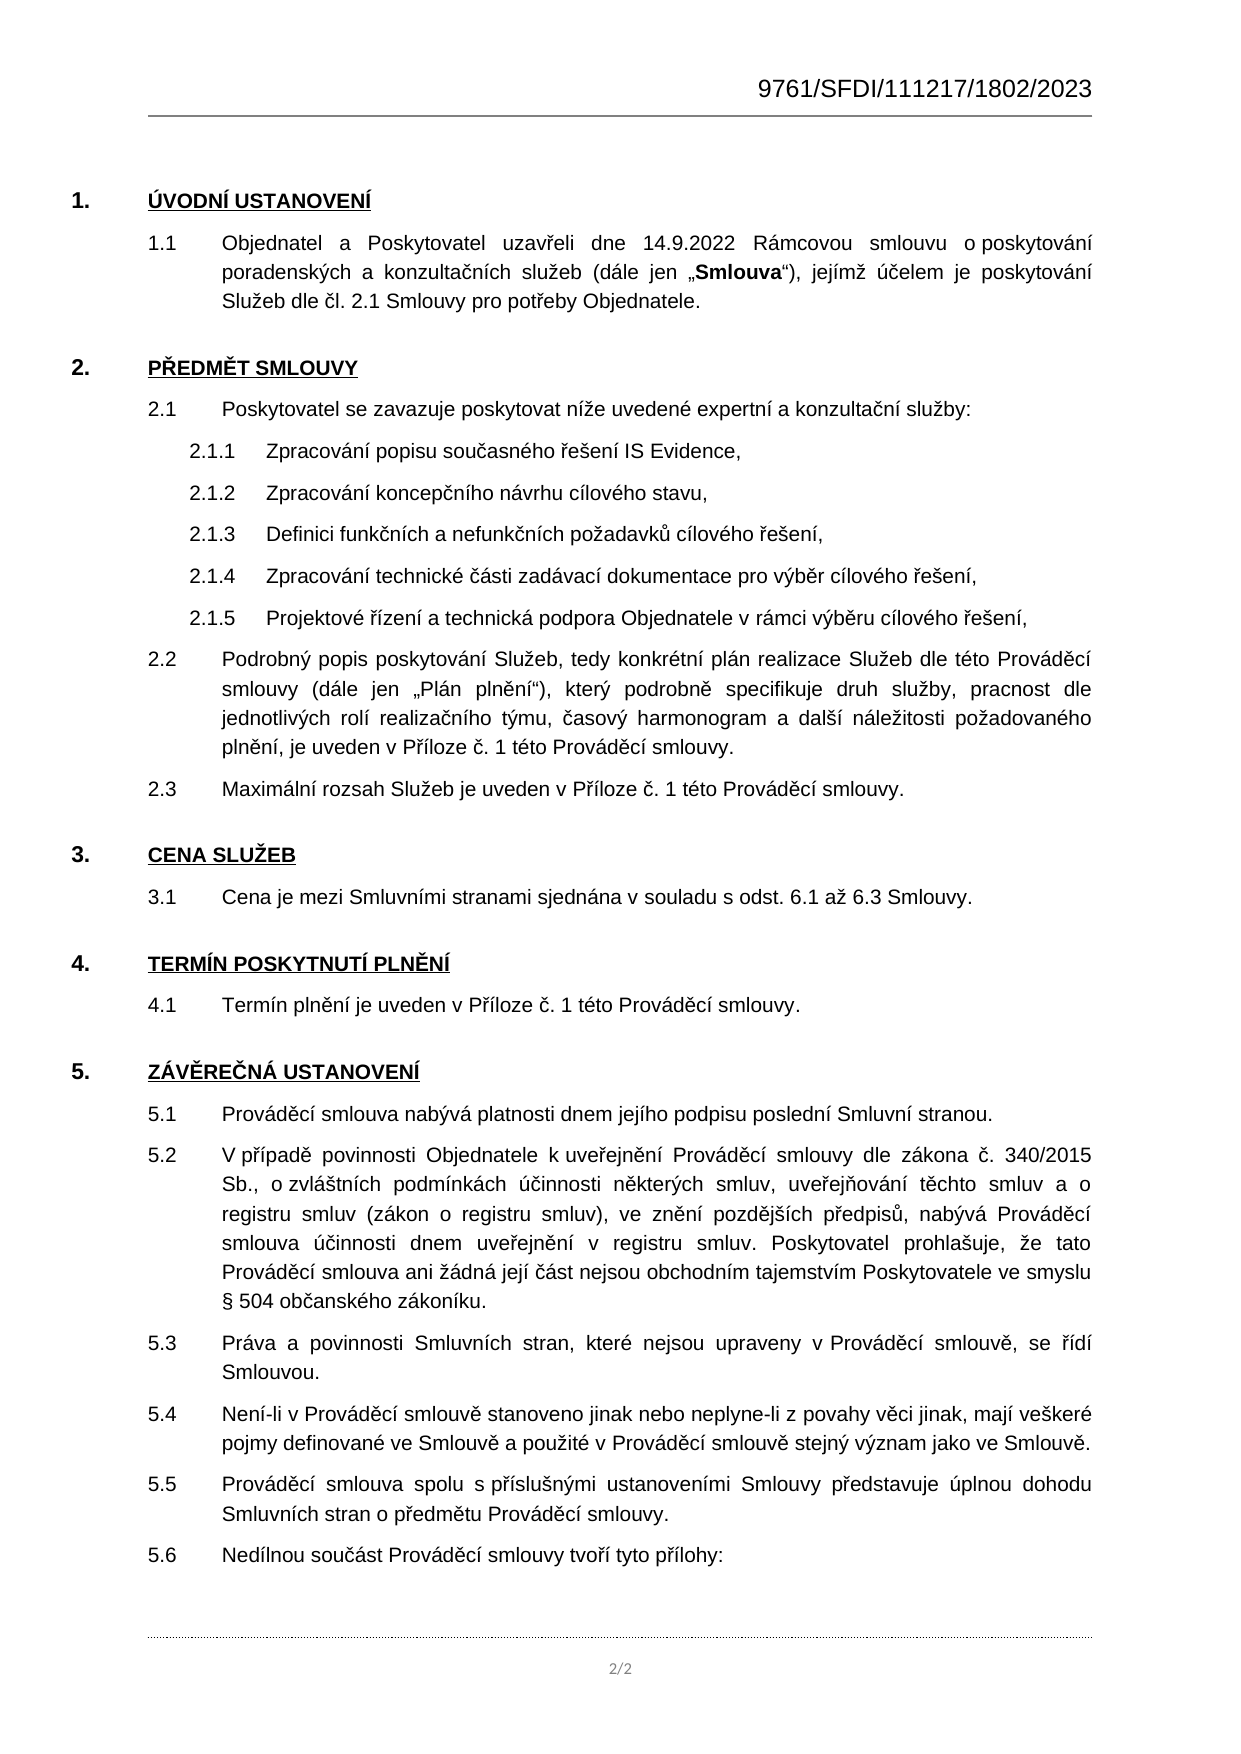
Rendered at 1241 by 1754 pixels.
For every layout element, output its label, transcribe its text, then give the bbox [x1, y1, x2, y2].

list Podrobný popis poskytování Služeb, tedy konkrétní plán realizace Služeb dle této Prováděcí smlouvy (dále jen „Plán plnění“), který podrobně specifikuje druh služby, pracnost dle jednotlivých rolí realizačního týmu, časový harmonogram a další náležitosti požadovaného plnění, je uveden v Příloze č. 1 této Prováděcí smlouvy. [148, 643, 1092, 760]
list CENA SLUŽEB [71, 839, 1092, 868]
list Prováděcí smlouva spolu s příslušnými ustanoveními Smlouvy představuje úplnou dohodu Smluvních stran o předmětu Prováděcí smlouvy. [148, 1468, 1092, 1527]
list Cena je mezi Smluvními stranami sjednána v souladu s odst. 6.1 až 6.3 Smlouvy. [148, 881, 1092, 910]
list PŘEDMĚT SMLOUVY [71, 352, 1092, 381]
list Maximální rozsah Služeb je uveden v Příloze č. 1 této Prováděcí smlouvy. [148, 773, 1092, 802]
list TERMÍN POSKYTNUTÍ plnění [71, 948, 1092, 977]
list Zpracování technické části zadávací dokumentace pro výběr cílového řešení, [189, 560, 1092, 589]
list Termín plnění je uveden v Příloze č. 1 této Prováděcí smlouvy. [148, 989, 1092, 1018]
list V případě povinnosti Objednatele k uveřejnění Prováděcí smlouvy dle zákona č. 340/2015 Sb., o zvláštních podmínkách účinnosti některých smluv, uveřejňování těchto smluv a o registru smluv (zákon o registru smluv), ve znění pozdějších předpisů, nabývá Prováděcí smlouva účinnosti dnem uveřejnění v registru smluv. Poskytovatel prohlašuje, že tato Prováděcí smlouva ani žádná její část nejsou obchodním tajemstvím Poskytovatele ve smyslu § 504 občanského zákoníku. [148, 1139, 1092, 1314]
list ÚVODNÍ USTANOVENÍ [71, 185, 1092, 214]
list Objednatel a Poskytovatel uzavřeli dne 14.9.2022 Rámcovou smlouvu o poskytování poradenských a konzultačních služeb (dále jen „Smlouva“), jejímž účelem je poskytování Služeb dle čl. 2.1 Smlouvy pro potřeby Objednatele. [148, 227, 1092, 314]
list Práva a povinnosti Smluvních stran, které nejsou upraveny v Prováděcí smlouvě, se řídí Smlouvou. [148, 1327, 1092, 1385]
list Zpracování koncepčního návrhu cílového stavu, [189, 477, 1092, 506]
list Prováděcí smlouva nabývá platnosti dnem jejího podpisu poslední Smluvní stranou. [148, 1098, 1092, 1127]
list Definici funkčních a nefunkčních požadavků cílového řešení, [189, 518, 1092, 548]
list ZÁVĚREČNÁ USTANOVENÍ [71, 1056, 1092, 1085]
list Není-li v Prováděcí smlouvě stanoveno jinak nebo neplyne-li z povahy věci jinak, mají veškeré pojmy definované ve Smlouvě a použité v Prováděcí smlouvě stejný význam jako ve Smlouvě. [148, 1398, 1092, 1456]
list Zpracování popisu současného řešení IS Evidence, [189, 435, 1092, 464]
list Nedílnou součást Prováděcí smlouvy tvoří tyto přílohy: [148, 1539, 1092, 1568]
list Poskytovatel se zavazuje poskytovat níže uvedené expertní a konzultační služby: [148, 393, 1092, 423]
list Projektové řízení a technická podpora Objednatele v rámci výběru cílového řešení, [189, 602, 1092, 631]
